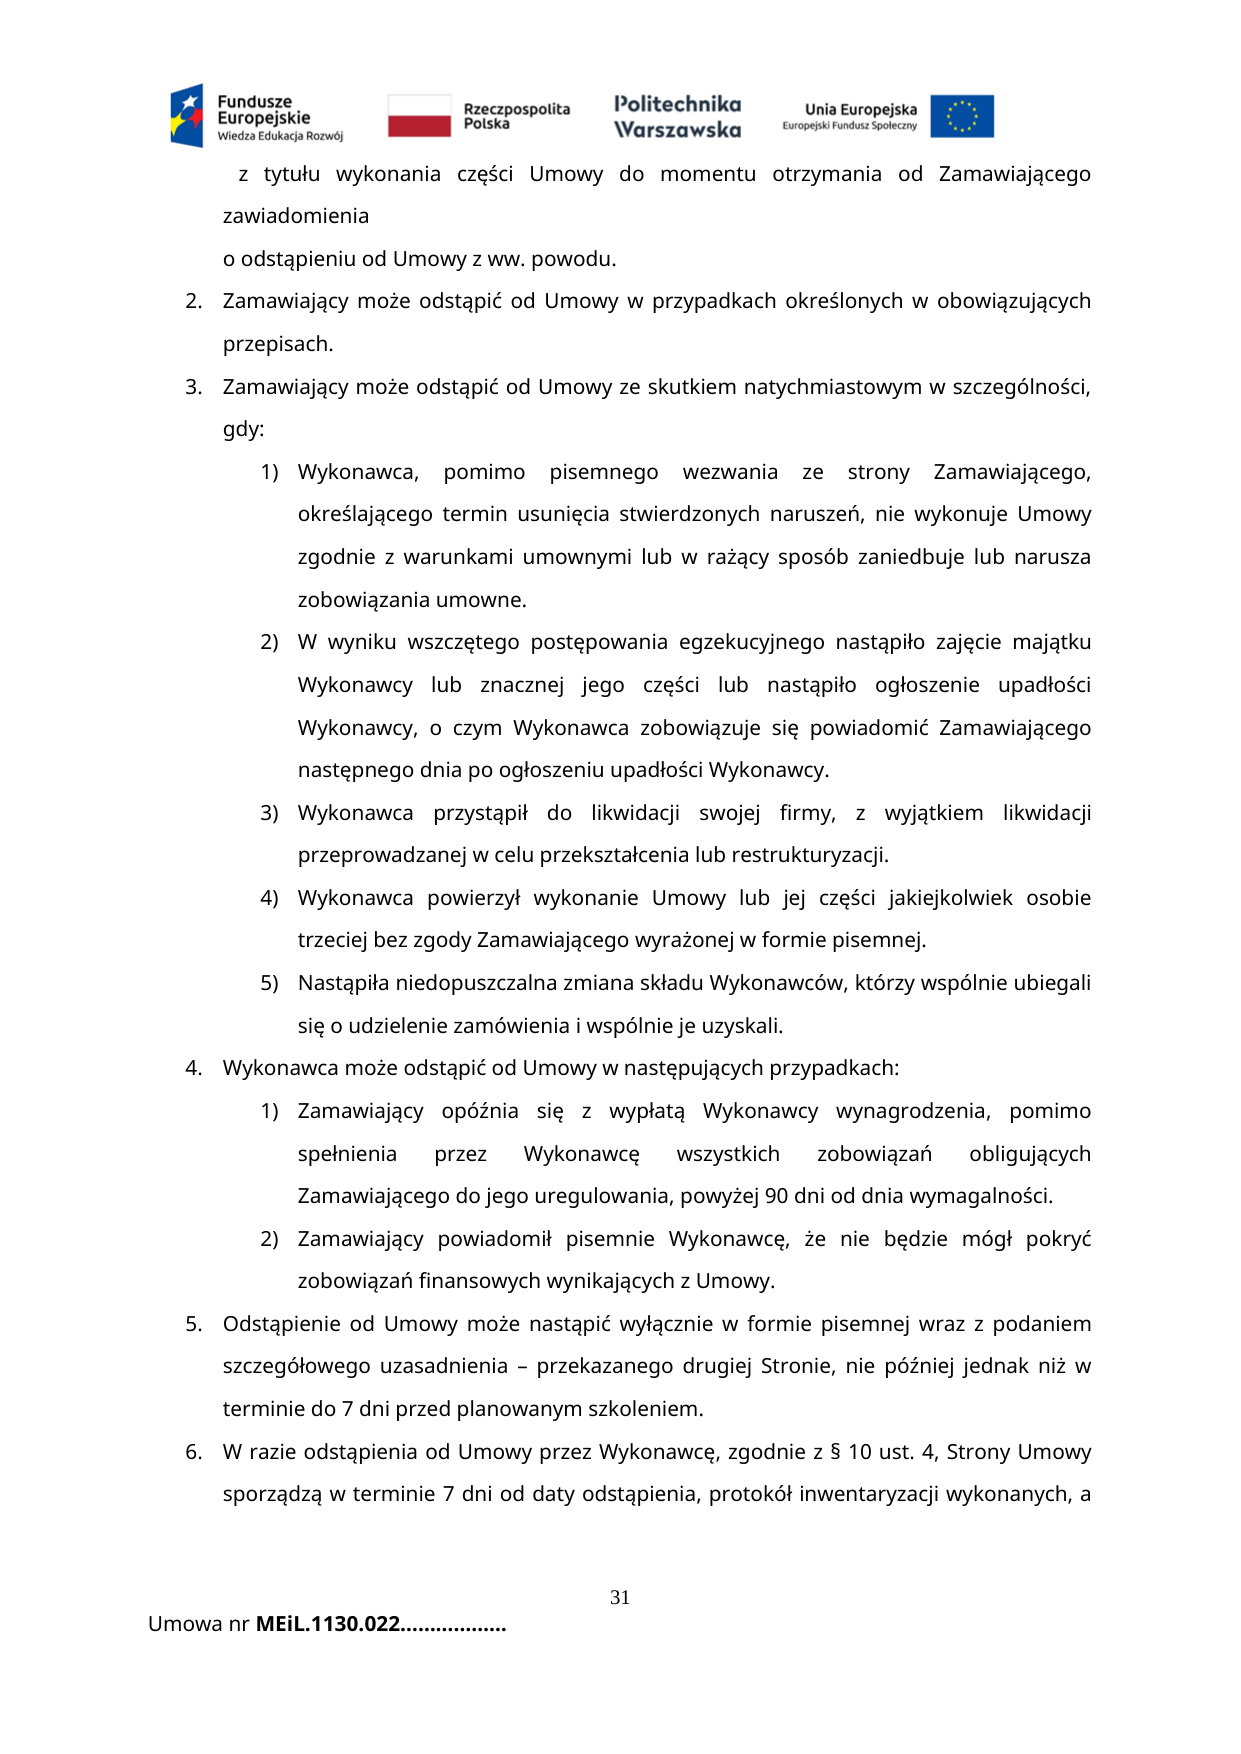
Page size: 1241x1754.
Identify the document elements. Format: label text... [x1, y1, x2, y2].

list Wykonawca powierzył wykonanie Umowy lub jej części jakiejkolwiek osobie trzeciej bez zgody Zamawiającego wyrażonej w formie pisemnej. [260, 883, 1093, 954]
list W wyniku wszczętego postępowania egzekucyjnego nastąpiło zajęcie majątku Wykonawcy lub znacznej jego części lub nastąpiło ogłoszenie upadłości Wykonawcy, o czym Wykonawca zobowiązuje się powiadomić Zamawiającego następnego dnia po ogłoszeniu upadłości Wykonawcy. [260, 627, 1093, 784]
list Nastąpiła niedopuszczalna zmiana składu Wykonawców, którzy wspólnie ubiegali się o udzielenie zamówienia i wspólnie je uzyskali. [260, 968, 1093, 1039]
list Wykonawca może odstąpić od Umowy w następujących przypadkach: [185, 1053, 1093, 1082]
list Zamawiający powiadomił pisemnie Wykonawcę, że nie będzie mógł pokryć zobowiązań finansowych wynikających z Umowy. [260, 1224, 1093, 1295]
list Wykonawca, pomimo pisemnego wezwania ze strony Zamawiającego, określającego termin usunięcia stwierdzonych naruszeń, nie wykonuje Umowy zgodnie z warunkami umownymi lub w rażący sposób zaniedbuje lub narusza zobowiązania umowne. [260, 457, 1093, 613]
list Odstąpienie od Umowy może nastąpić wyłącznie w formie pisemnej wraz z podaniem szczegółowego uzasadnienia – przekazanego drugiej Stronie, nie później jednak niż w terminie do 7 dni przed planowanym szkoleniem. [185, 1309, 1093, 1423]
list Wykonawca przystąpił do likwidacji swojej firmy, z wyjątkiem likwidacji przeprowadzanej w celu przekształcenia lub restrukturyzacji. [260, 798, 1093, 869]
list Zamawiający może odstąpić od Umowy ze skutkiem natychmiastowym w szczególności, gdy: [185, 372, 1093, 443]
picture [147, 73, 1019, 159]
list Zamawiający opóźnia się z wypłatą Wykonawcy wynagrodzenia, pomimo spełnienia przez Wykonawcę wszystkich zobowiązań obligujących Zamawiającego do jego uregulowania, powyżej 90 dni od dnia wymagalności. [260, 1096, 1093, 1210]
list Zamawiający może odstąpić od Umowy w przypadkach określonych w obowiązujących przepisach. [185, 287, 1093, 358]
